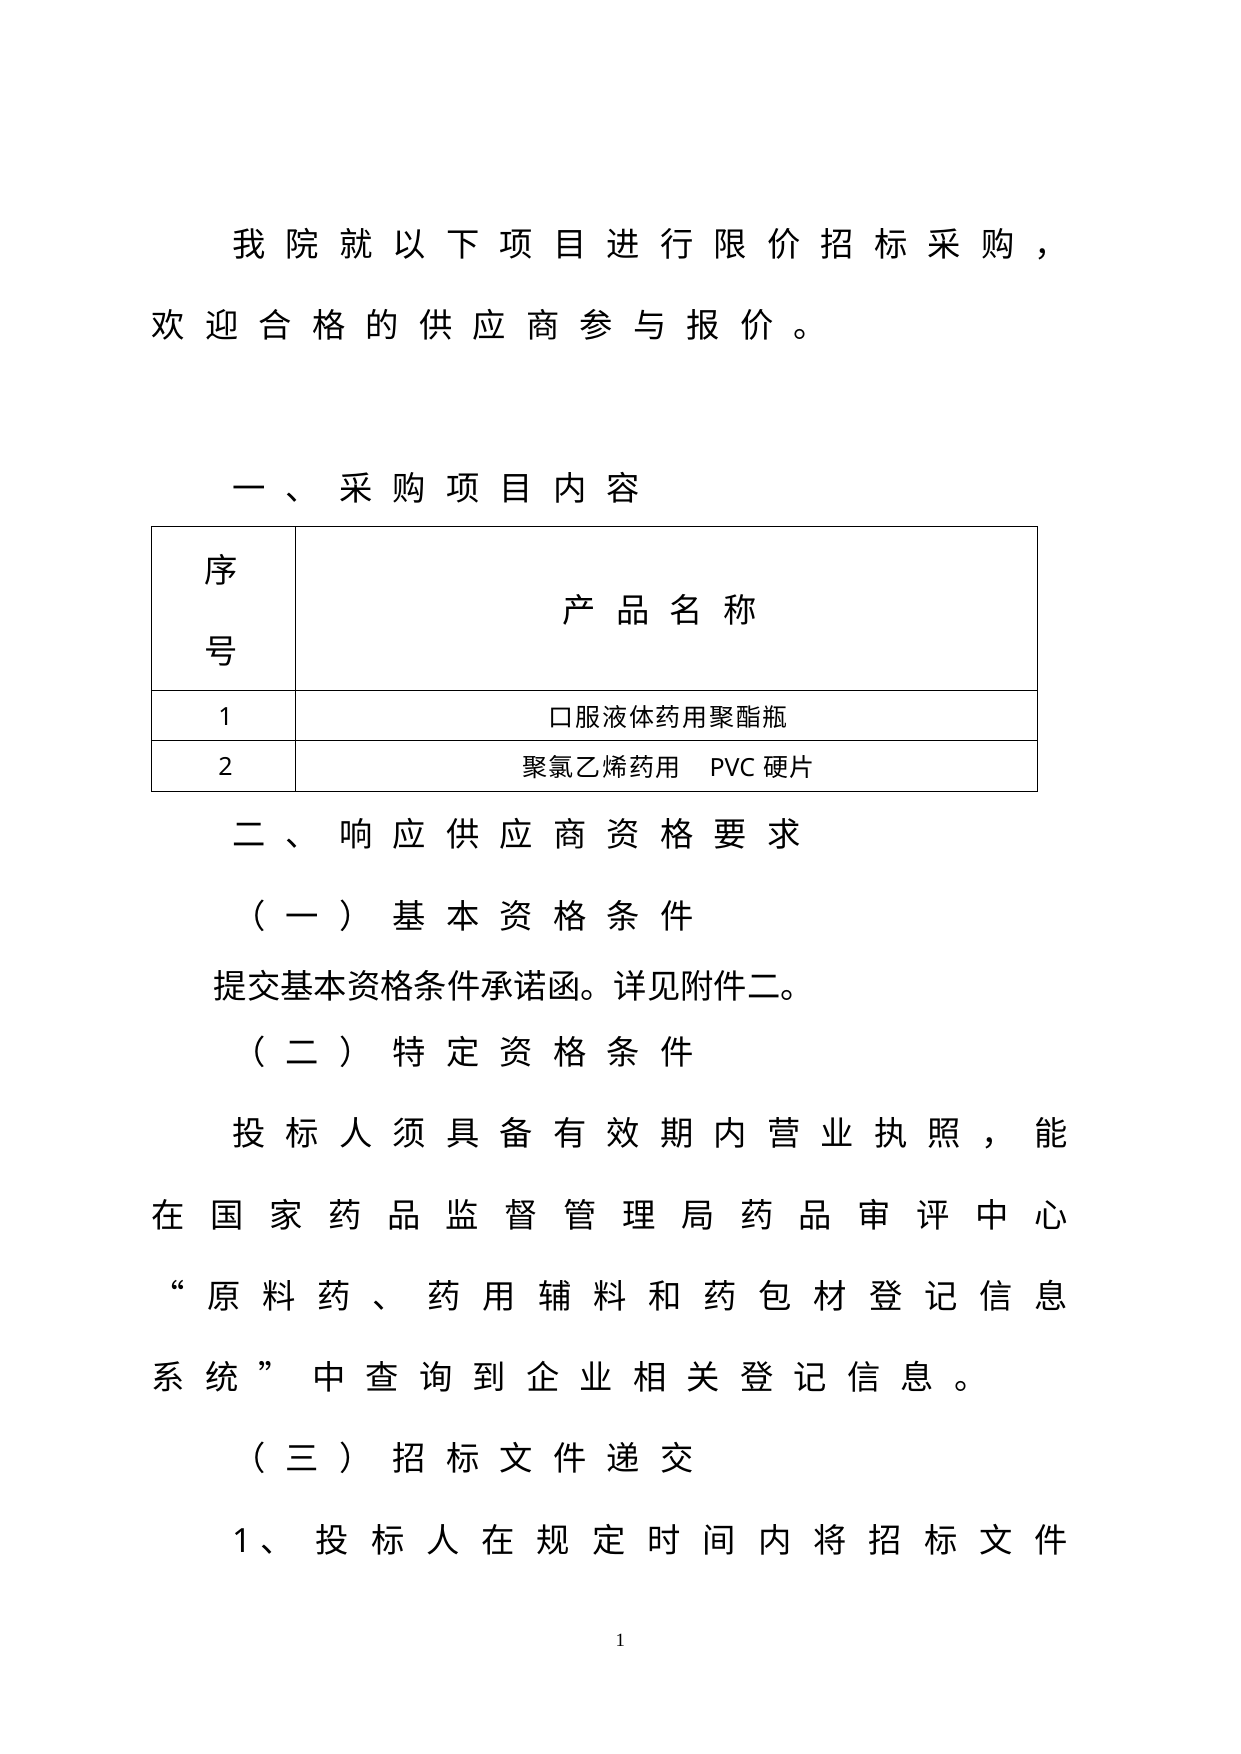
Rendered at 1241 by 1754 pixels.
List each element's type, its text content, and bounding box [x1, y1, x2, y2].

text 我院就以下项目进行限价招标采购，欢迎合格的供应商参与报价。 [152, 201, 1088, 364]
table_header 产品名称 [296, 527, 1037, 690]
text 投标人须具备有效期内营业执照，能在国家药品监督管理局药品审评中心“原料药、药用辅料和药包材登记信息系统”中查询到企业相关登记信息。 [152, 1091, 1088, 1416]
text 一、采购项目内容 [152, 445, 1088, 526]
text （二）特定资格条件 [152, 1009, 1088, 1091]
text （一）基本资格条件 [152, 873, 1088, 954]
table_cell 聚氯乙烯药用 PVC 硬片 [296, 741, 1037, 791]
text （三）招标文件递交 [152, 1416, 1088, 1497]
table_header 序号 [152, 527, 295, 690]
text 提交基本资格条件承诺函。详见附件二。 [152, 954, 1088, 1009]
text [152, 1497, 1088, 1578]
table_cell 口服液体药用聚酯瓶 [296, 691, 1037, 740]
text 二、响应供应商资格要求 [152, 792, 1088, 873]
table_cell 1 [152, 691, 295, 740]
table_cell 2 [152, 741, 295, 791]
